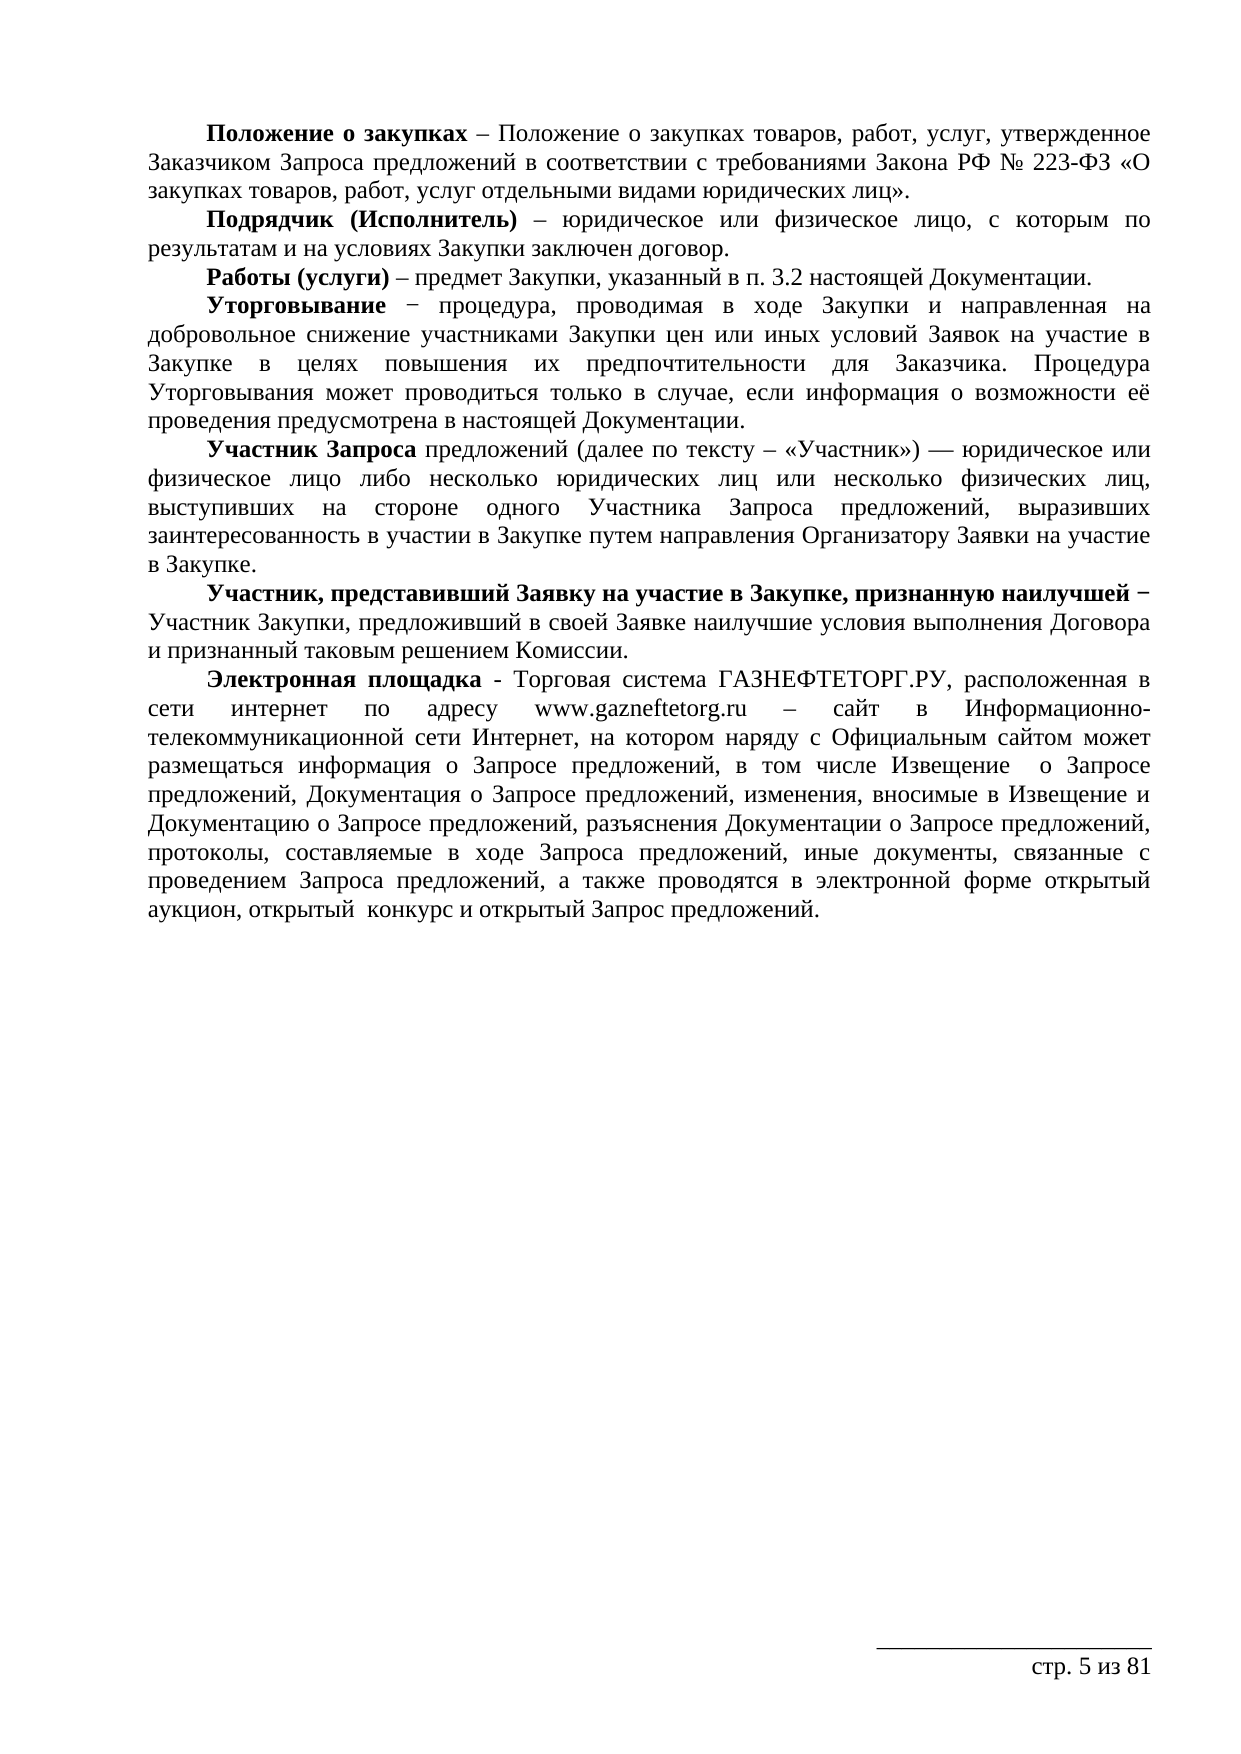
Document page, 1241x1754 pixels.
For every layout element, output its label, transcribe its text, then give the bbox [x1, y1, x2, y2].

text Работы (услуги) – предмет Закупки, указанный в п. 3.2 настоящей Документации. [148, 262, 1152, 291]
text Электронная площадка - Торговая система ГАЗНЕФТЕТОРГ.РУ, расположенная в сети интернет по адресу www.gazneftetorg.ru – сайт в Информационно-телекоммуникационной сети Интернет, на котором наряду с Официальным сайтом может размещаться информация о Запросе предложений, в том числе Извещение о Запросе предложений, Документация о Запросе предложений, изменения, вносимые в Извещение и Документацию о Запросе предложений, разъяснения Документации о Запросе предложений, протоколы, составляемые в ходе Запроса предложений, иные документы, связанные с проведением Запроса предложений, а также проводятся в электронной форме открытый аукцион, открытый конкурс и открытый Запрос предложений. [148, 664, 1152, 923]
table_header Участник Запроса предложений (далее по тексту – «Участник») — юридическое или физическое лицо либо несколько юридических лиц или несколько физических лиц, выступивших на стороне одного Участника Запроса предложений, выразивших заинтересованность в участии в Закупке путем направления Организатору Заявки на участие в Закупке. [136, 434, 1163, 578]
text Подрядчик (Исполнитель) – юридическое или физическое лицо, с которым по результатам и на условиях Закупки заключен договор. [148, 204, 1152, 262]
text Уторговывание − процедура, проводимая в ходе Закупки и направленная на добровольное снижение участниками Закупки цен или иных условий Заявок на участие в Закупке в целях повышения их предпочтительности для Заказчика. Процедура Уторговывания может проводиться только в случае, если информация о возможности её проведения предусмотрена в настоящей Документации. [148, 291, 1152, 434]
text Положение о закупках – Положение о закупках товаров, работ, услуг, утвержденное Заказчиком Запроса предложений в соответствии с требованиями Закона РФ № 223-ФЗ «О закупках товаров, работ, услуг отдельными видами юридических лиц». [148, 118, 1152, 204]
text Участник, представивший Заявку на участие в Закупке, признанную наилучшей − Участник Закупки, предложивший в своей Заявке наилучшие условия выполнения Договора и признанный таковым решением Комиссии. [148, 578, 1152, 664]
